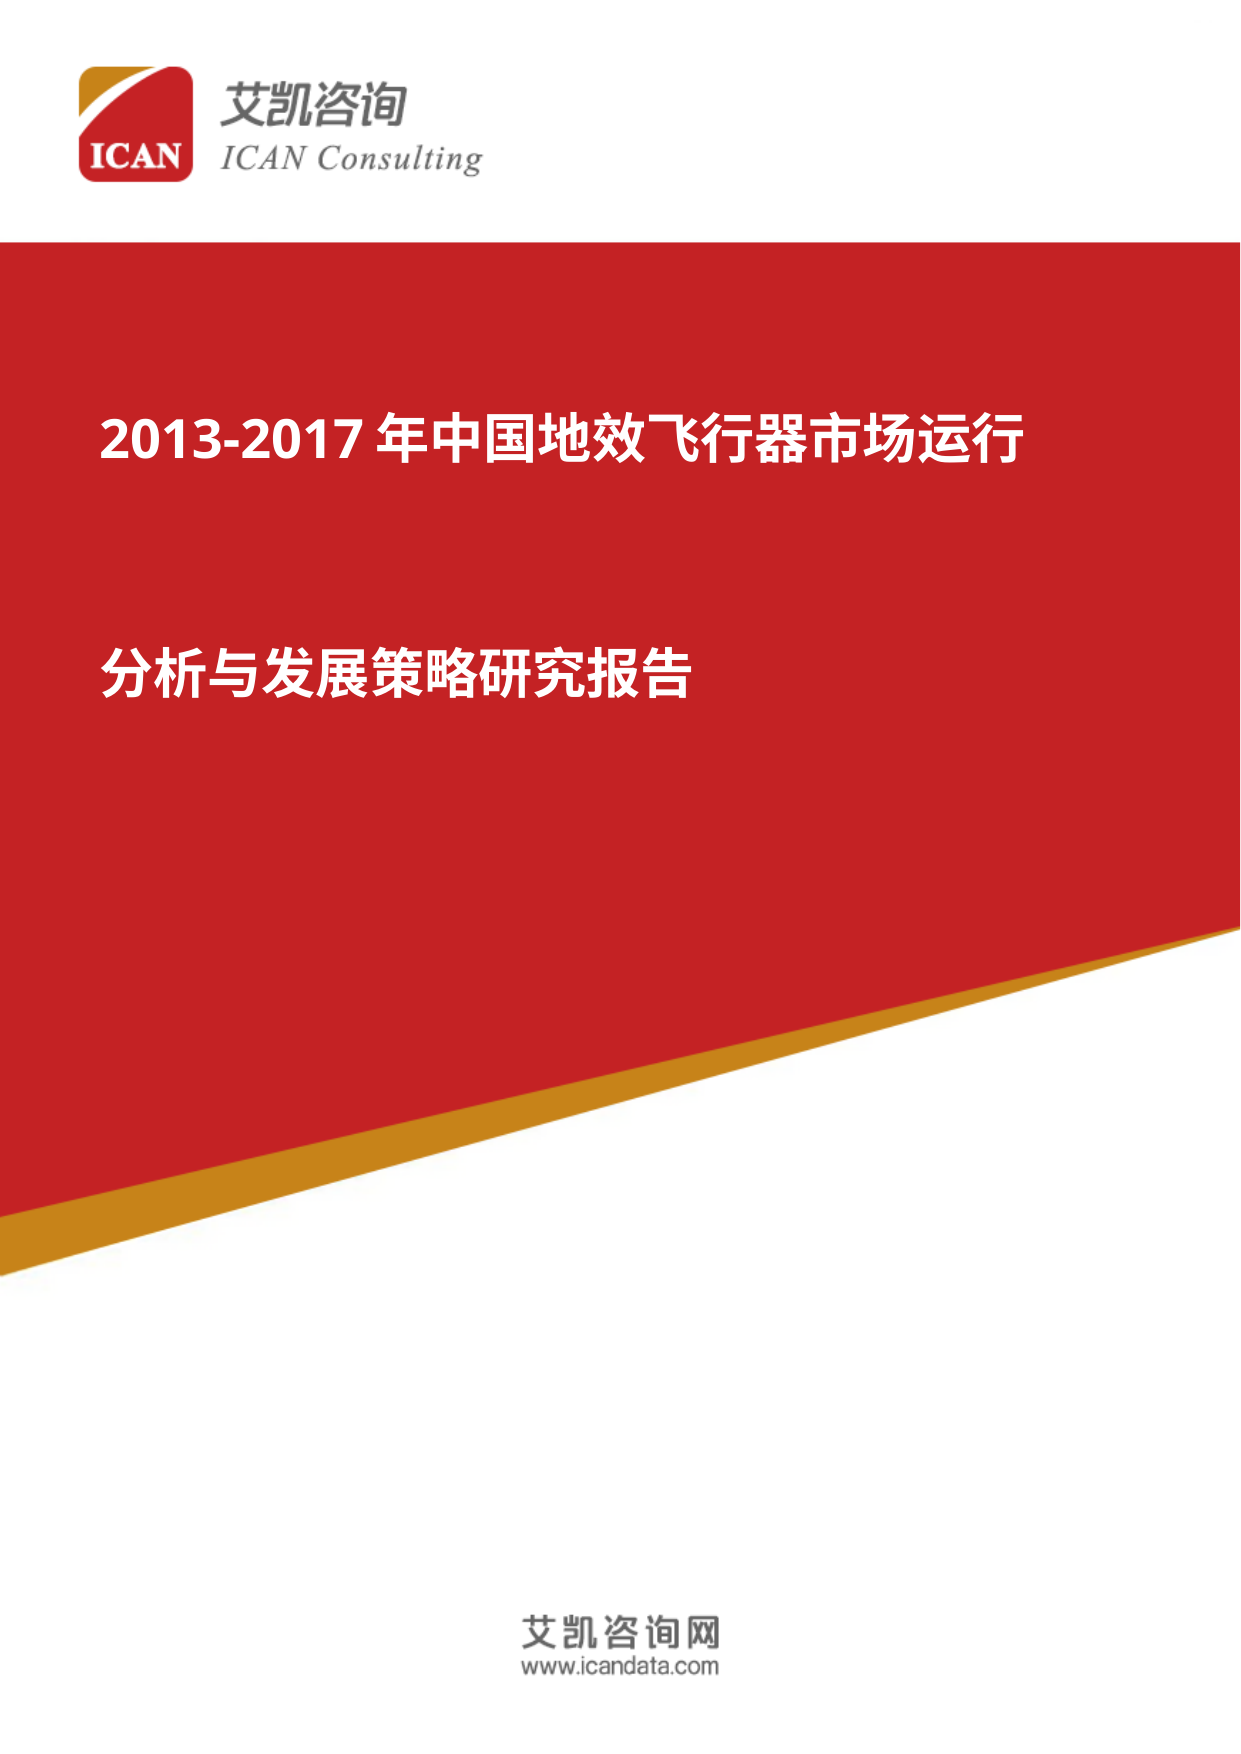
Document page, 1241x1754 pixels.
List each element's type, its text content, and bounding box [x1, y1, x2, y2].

subtitle 2013-2017年中国地效飞行器市场运行分析与发展策略研究报告 [99, 386, 1053, 718]
picture [0, 5, 1241, 1754]
